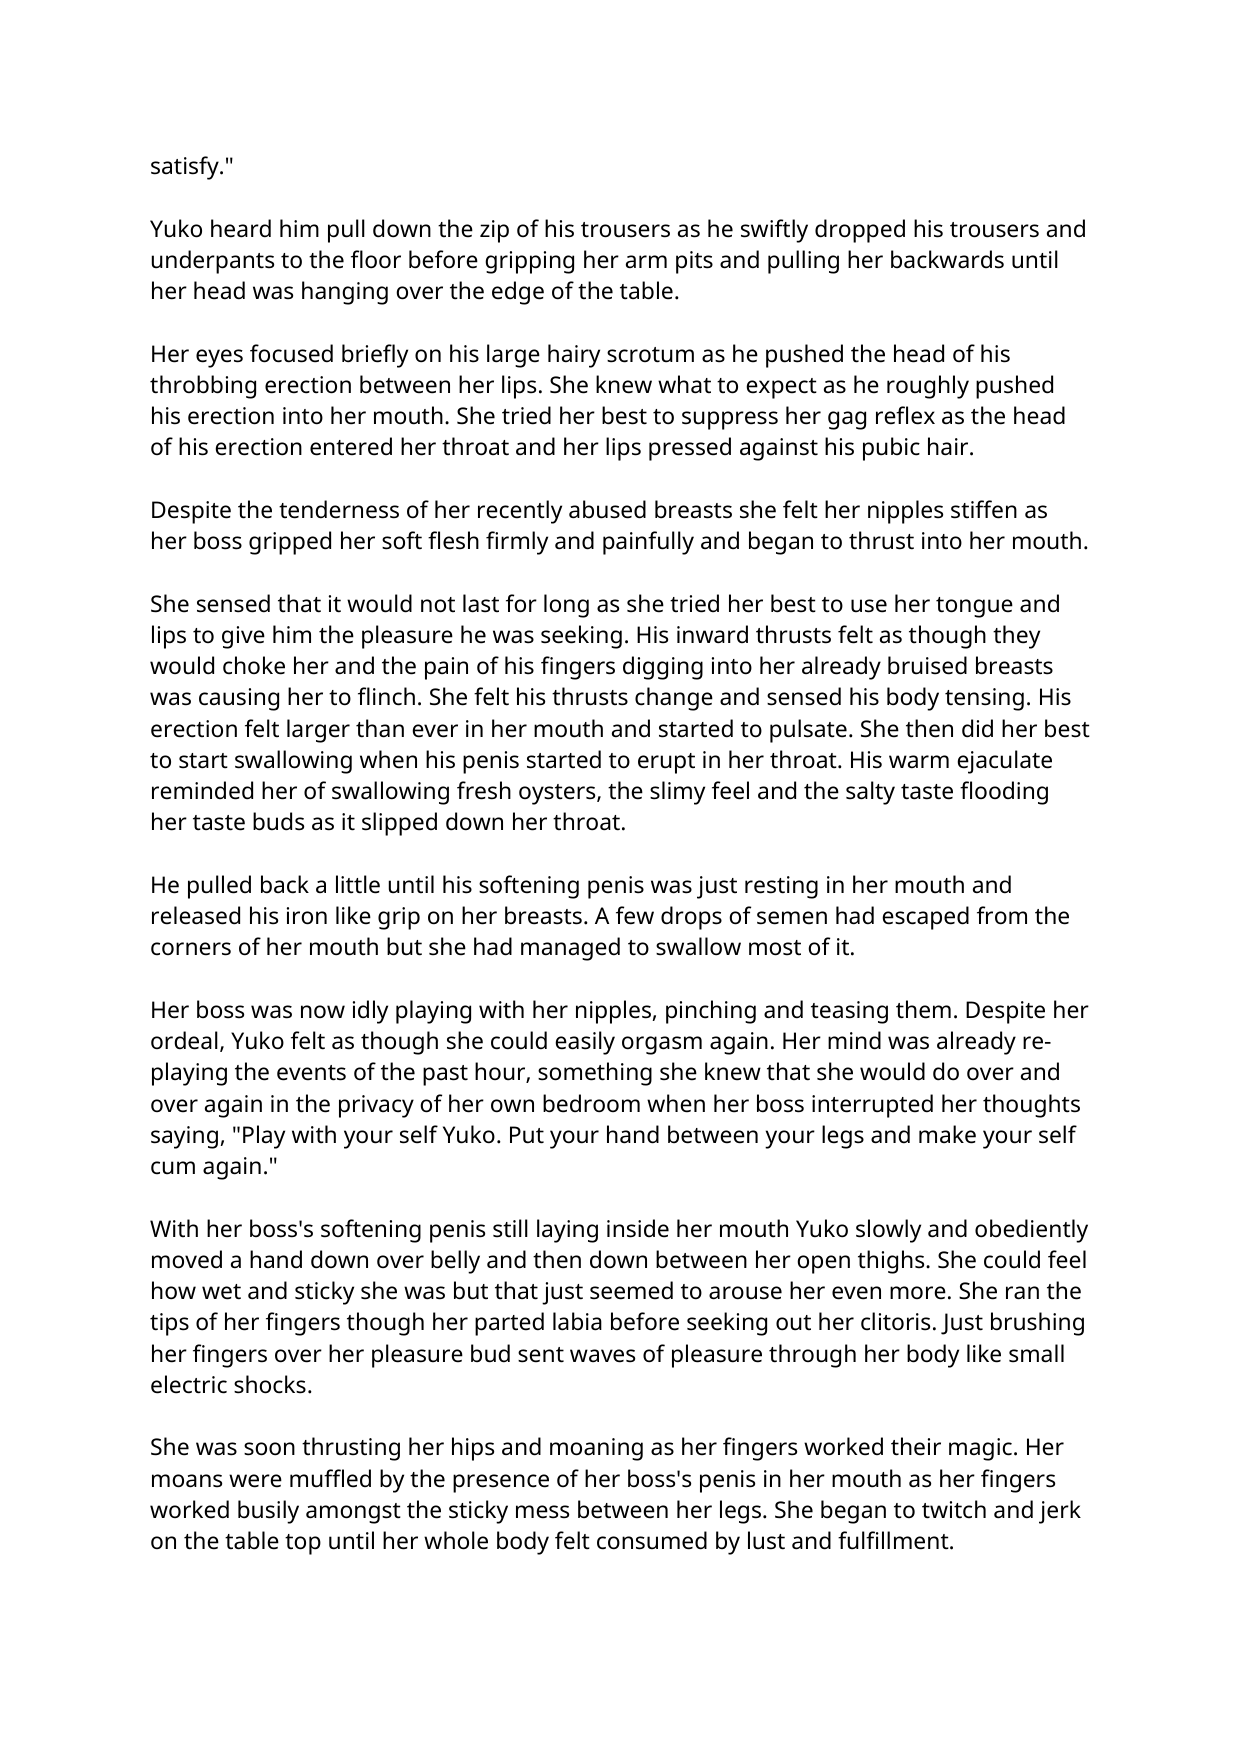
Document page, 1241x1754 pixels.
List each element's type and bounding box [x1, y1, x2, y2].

text [150, 150, 1090, 1587]
